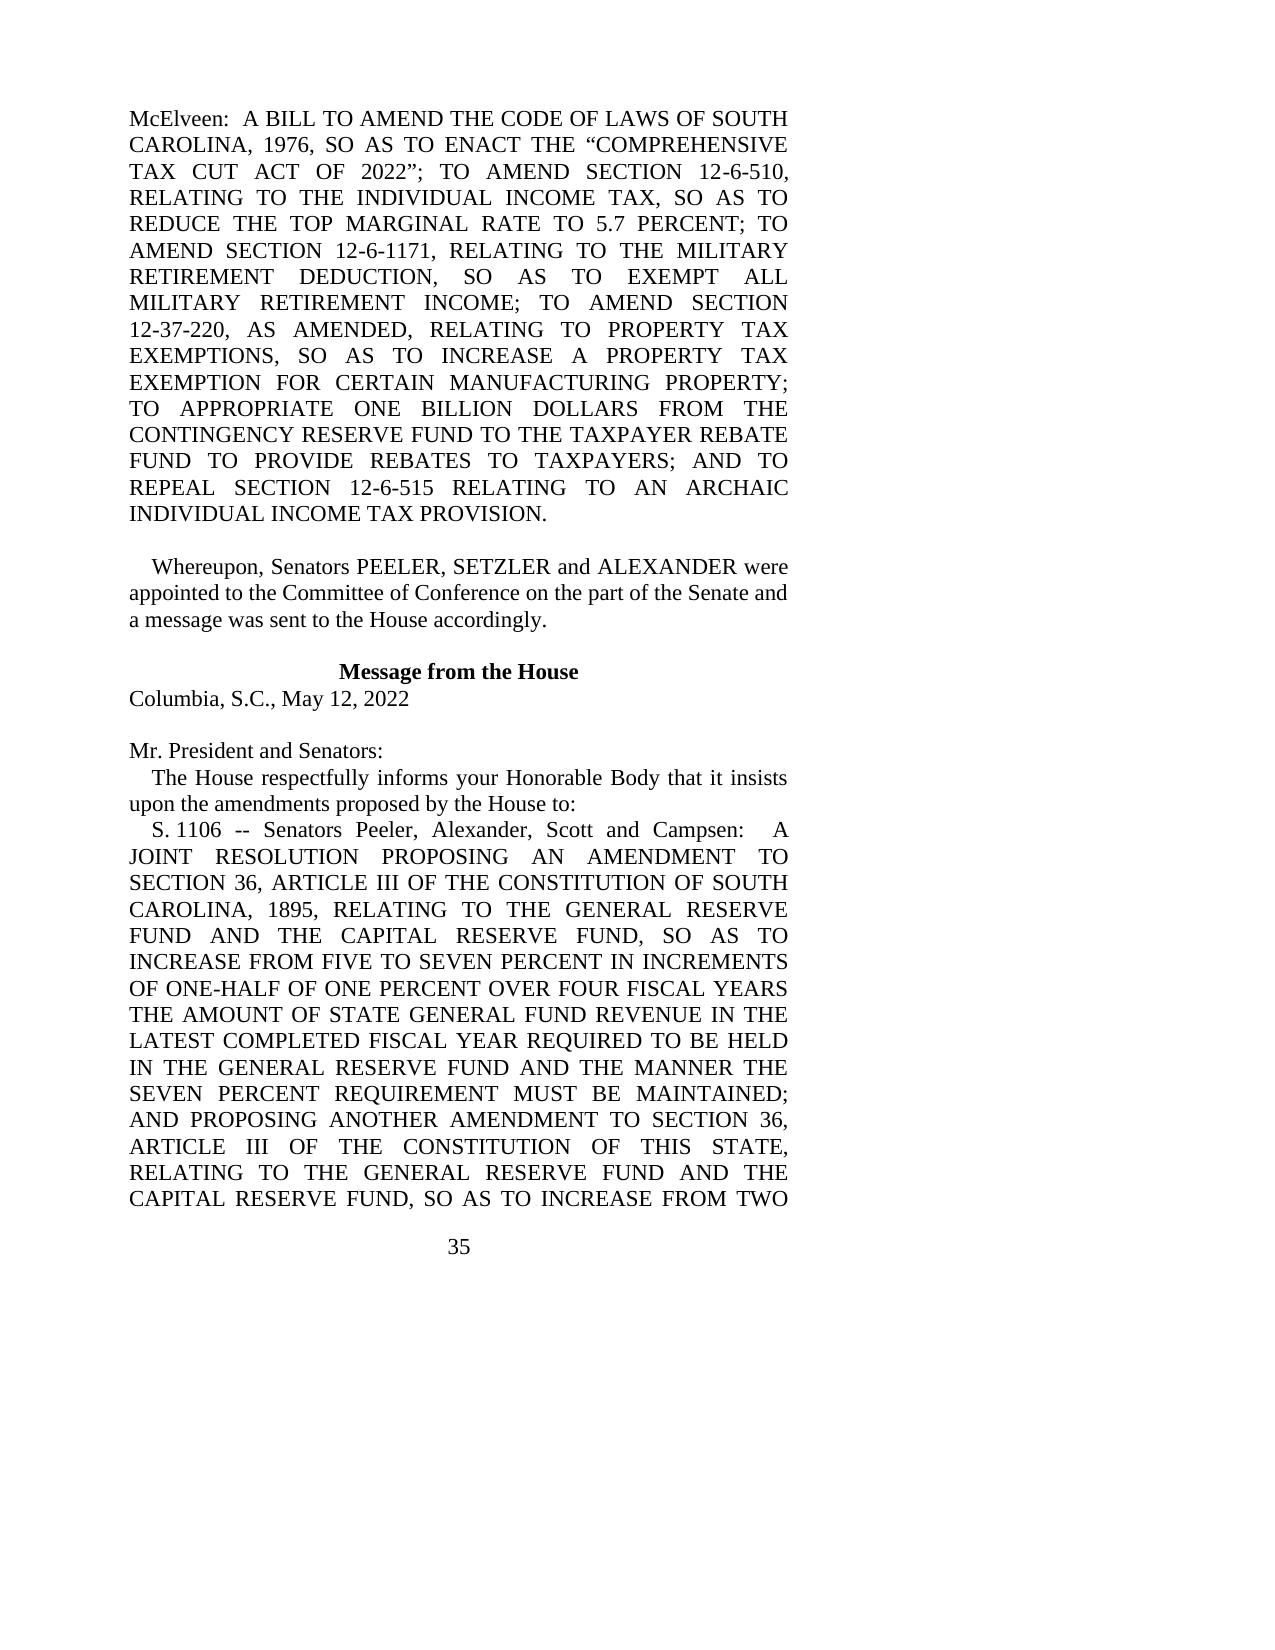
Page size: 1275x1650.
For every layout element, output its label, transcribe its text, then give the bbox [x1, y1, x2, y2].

text The House respectfully informs your Honorable Body that it insists upon the amendments proposed by the House to: [129, 764, 789, 817]
text Columbia, S.C., May 12, 2022 [129, 685, 789, 711]
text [129, 105, 789, 527]
text Whereupon, Senators PEELER, SETZLER and ALEXANDER were appointed to the Committee of Conference on the part of the Senate and a message was sent to the House accordingly. [129, 553, 789, 632]
text Message from the House [129, 658, 789, 685]
text Mr. President and Senators: [129, 737, 789, 764]
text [129, 817, 789, 1212]
